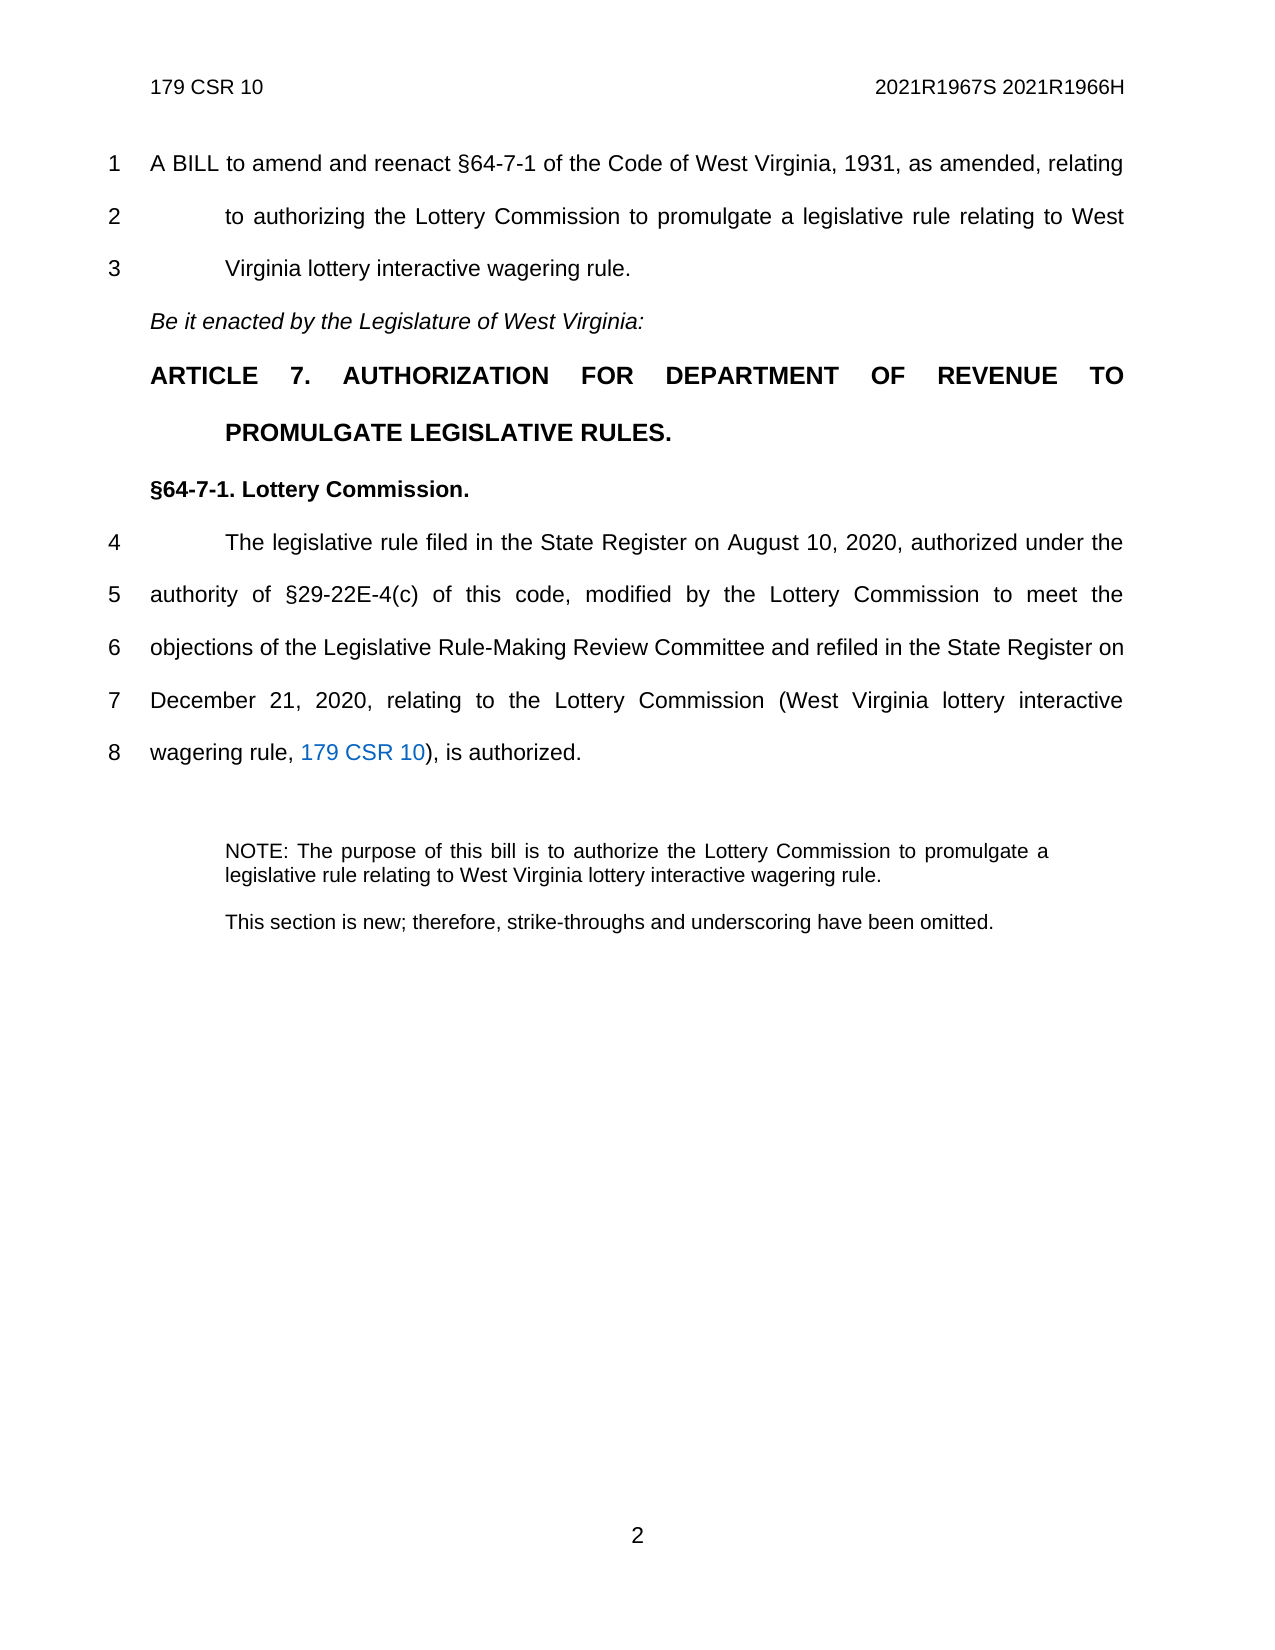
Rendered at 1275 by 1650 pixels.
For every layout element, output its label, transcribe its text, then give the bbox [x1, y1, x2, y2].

text Be it enacted by the Legislature of West Virginia: [150, 308, 1125, 334]
text This section is new; therefore, strike-throughs and underscoring have been omitted. [225, 910, 1050, 934]
text NOTE: The purpose of this bill is to authorize the Lottery Commission to promulgate a legislative rule relating to West Virginia lottery interactive wagering rule. [225, 839, 1050, 887]
subtitle ARTICLE 7. Authorization for Department of revenue to promulgate legislative rules. [150, 361, 1125, 447]
subtitle §64-7-1. Lottery Commission. [150, 476, 1125, 502]
title A BILL to amend and reenact §64-7-1 of the Code of West Virginia, 1931, as amended, relating to authorizing the Lottery Commission to promulgate a legislative rule relating to West Virginia lottery interactive wagering rule. [150, 150, 1125, 282]
text The legislative rule filed in the State Register on August 10, 2020, authorized under the authority of §29-22E-4(c) of this code, modified by the Lottery Commission to meet the objections of the Legislative Rule-Making Review Committee and refiled in the State Register on December 21, 2020, relating to the Lottery Commission (West Virginia lottery interactive wagering rule, 179 CSR 10), is authorized. [150, 528, 1125, 766]
